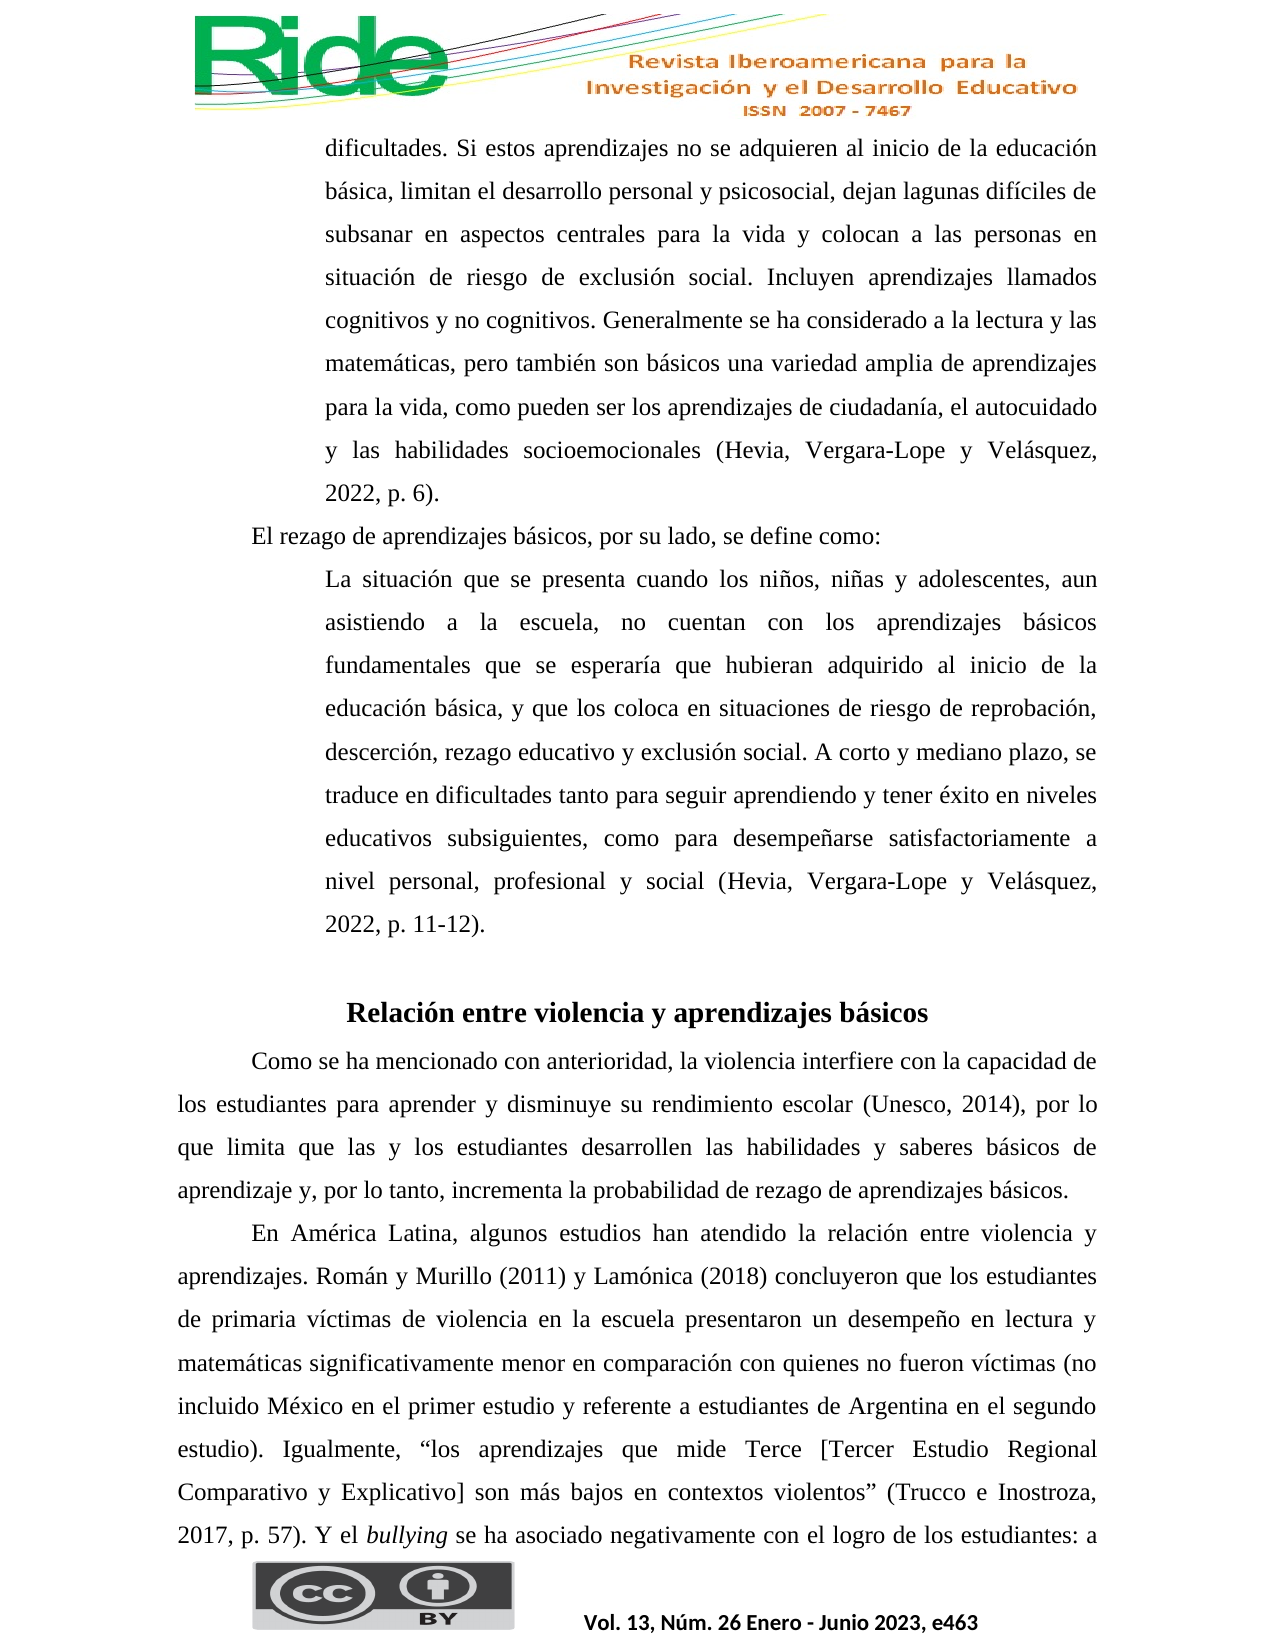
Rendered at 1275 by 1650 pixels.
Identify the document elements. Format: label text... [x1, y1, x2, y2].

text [325, 133, 1098, 507]
subtitle Relación entre violencia y aprendizajes básicos [177, 995, 1098, 1029]
text La situación que se presenta cuando los niños, niñas y adolescentes, aun asistiendo a la escuela, no cuentan con los aprendizajes básicos fundamentales que se esperaría que hubieran adquirido al inicio de la educación básica, y que los coloca en situaciones de riesgo de reprobación, descerción, rezago educativo y exclusión social. A corto y mediano plazo, se traduce en dificultades tanto para seguir aprendiendo y tener éxito en niveles educativos subsiguientes, como para desempeñarse satisfactoriamente a nivel personal, profesional y social (Hevia, Vergara-Lope y Velásquez, 2022, p. 11-12). [325, 564, 1098, 938]
picture [194, 14, 1081, 119]
text El rezago de aprendizajes básicos, por su lado, se define como: [177, 521, 1098, 550]
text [177, 1218, 1098, 1549]
text Como se ha mencionado con anterioridad, la violencia interfiere con la capacidad de los estudiantes para aprender y disminuye su rendimiento escolar (Unesco, 2014), por lo que limita que las y los estudiantes desarrollen las habilidades y saberes básicos de aprendizaje y, por lo tanto, incrementa la probabilidad de rezago de aprendizajes básicos. [177, 1046, 1098, 1204]
picture [252, 1561, 515, 1630]
